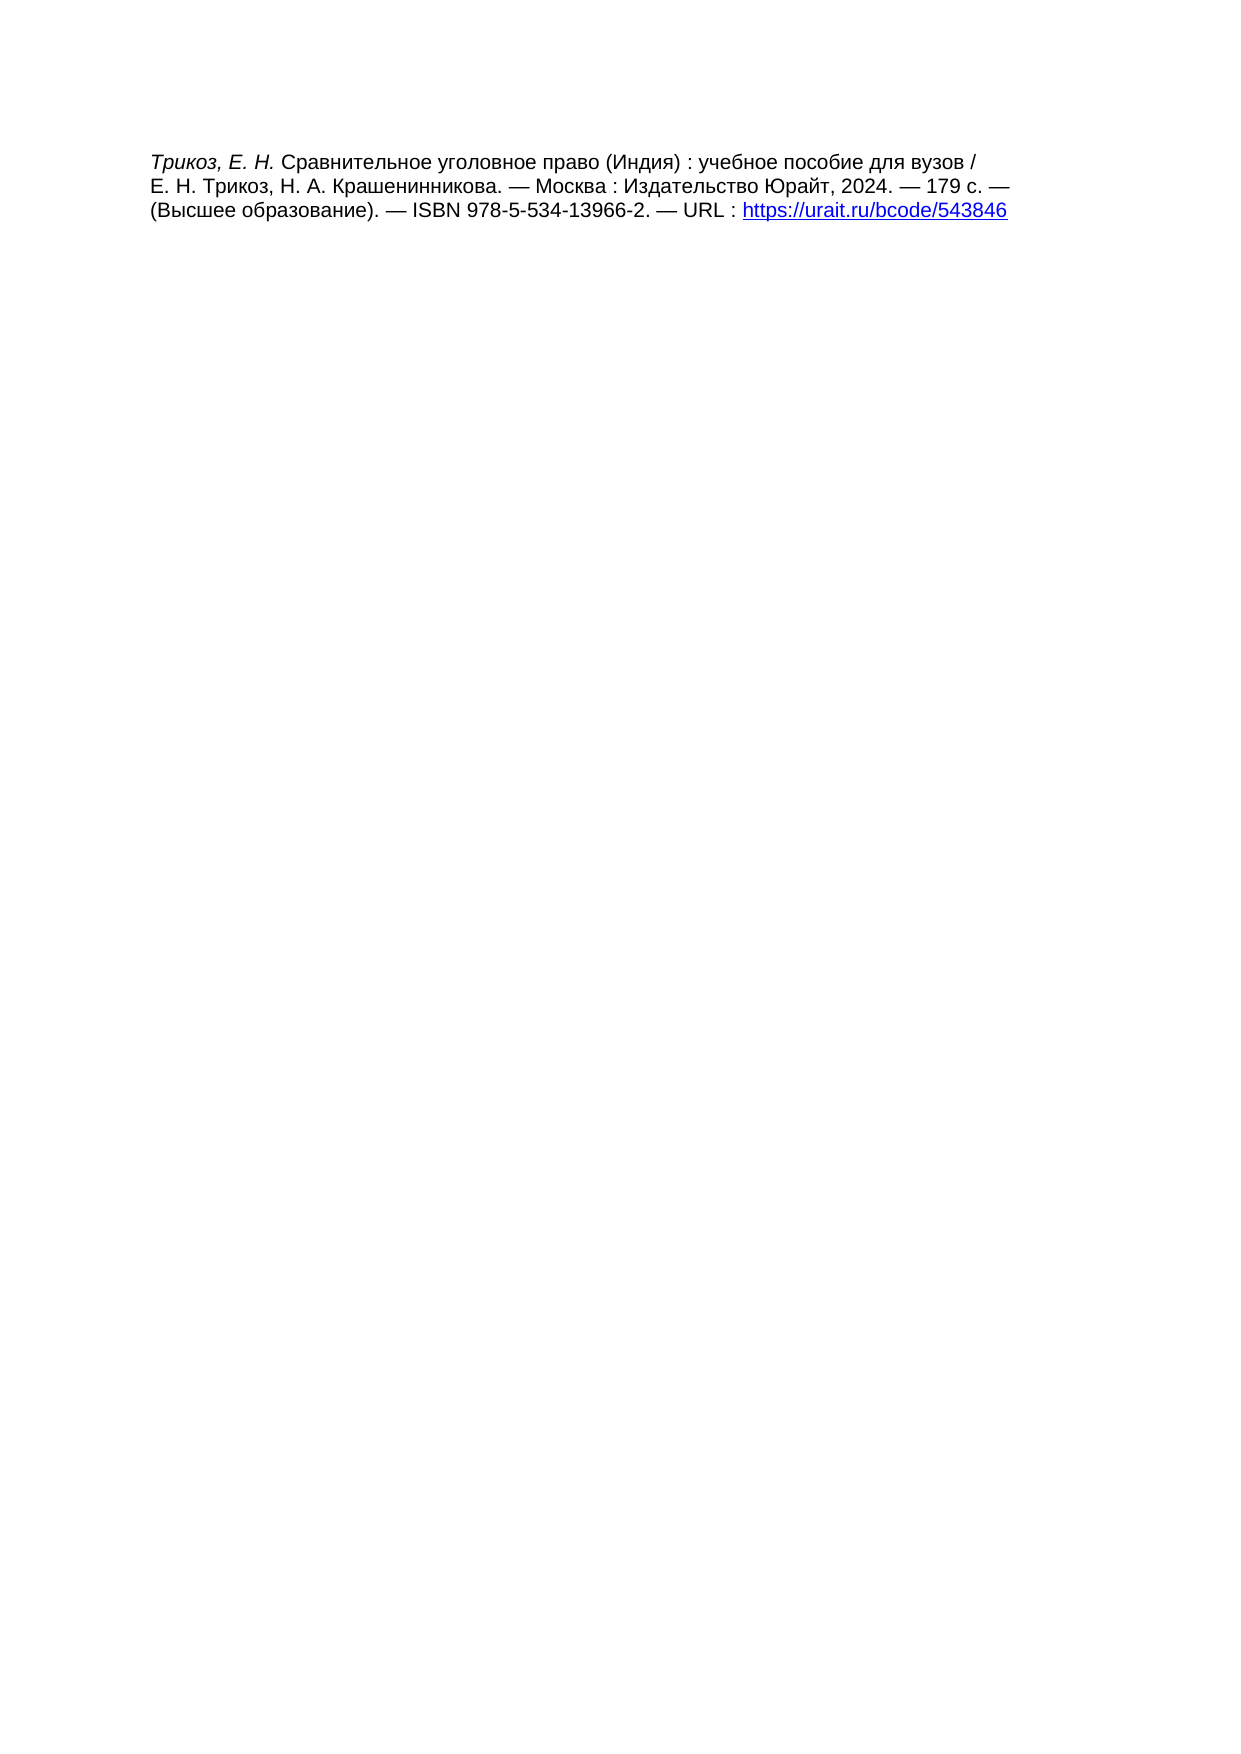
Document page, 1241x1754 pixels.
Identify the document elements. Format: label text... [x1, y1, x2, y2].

text Трикоз, Е. Н. Сравнительное уголовное право (Индия) : учебное пособие для вузов / Е. Н. Трикоз, Н. А. Крашенинникова. — Москва : Издательство Юрайт, 2024. — 179 с. — (Высшее образование). — ISBN 978-5-534-13966-2. — URL : https://urait.ru/bcode/543846 [150, 150, 1090, 222]
